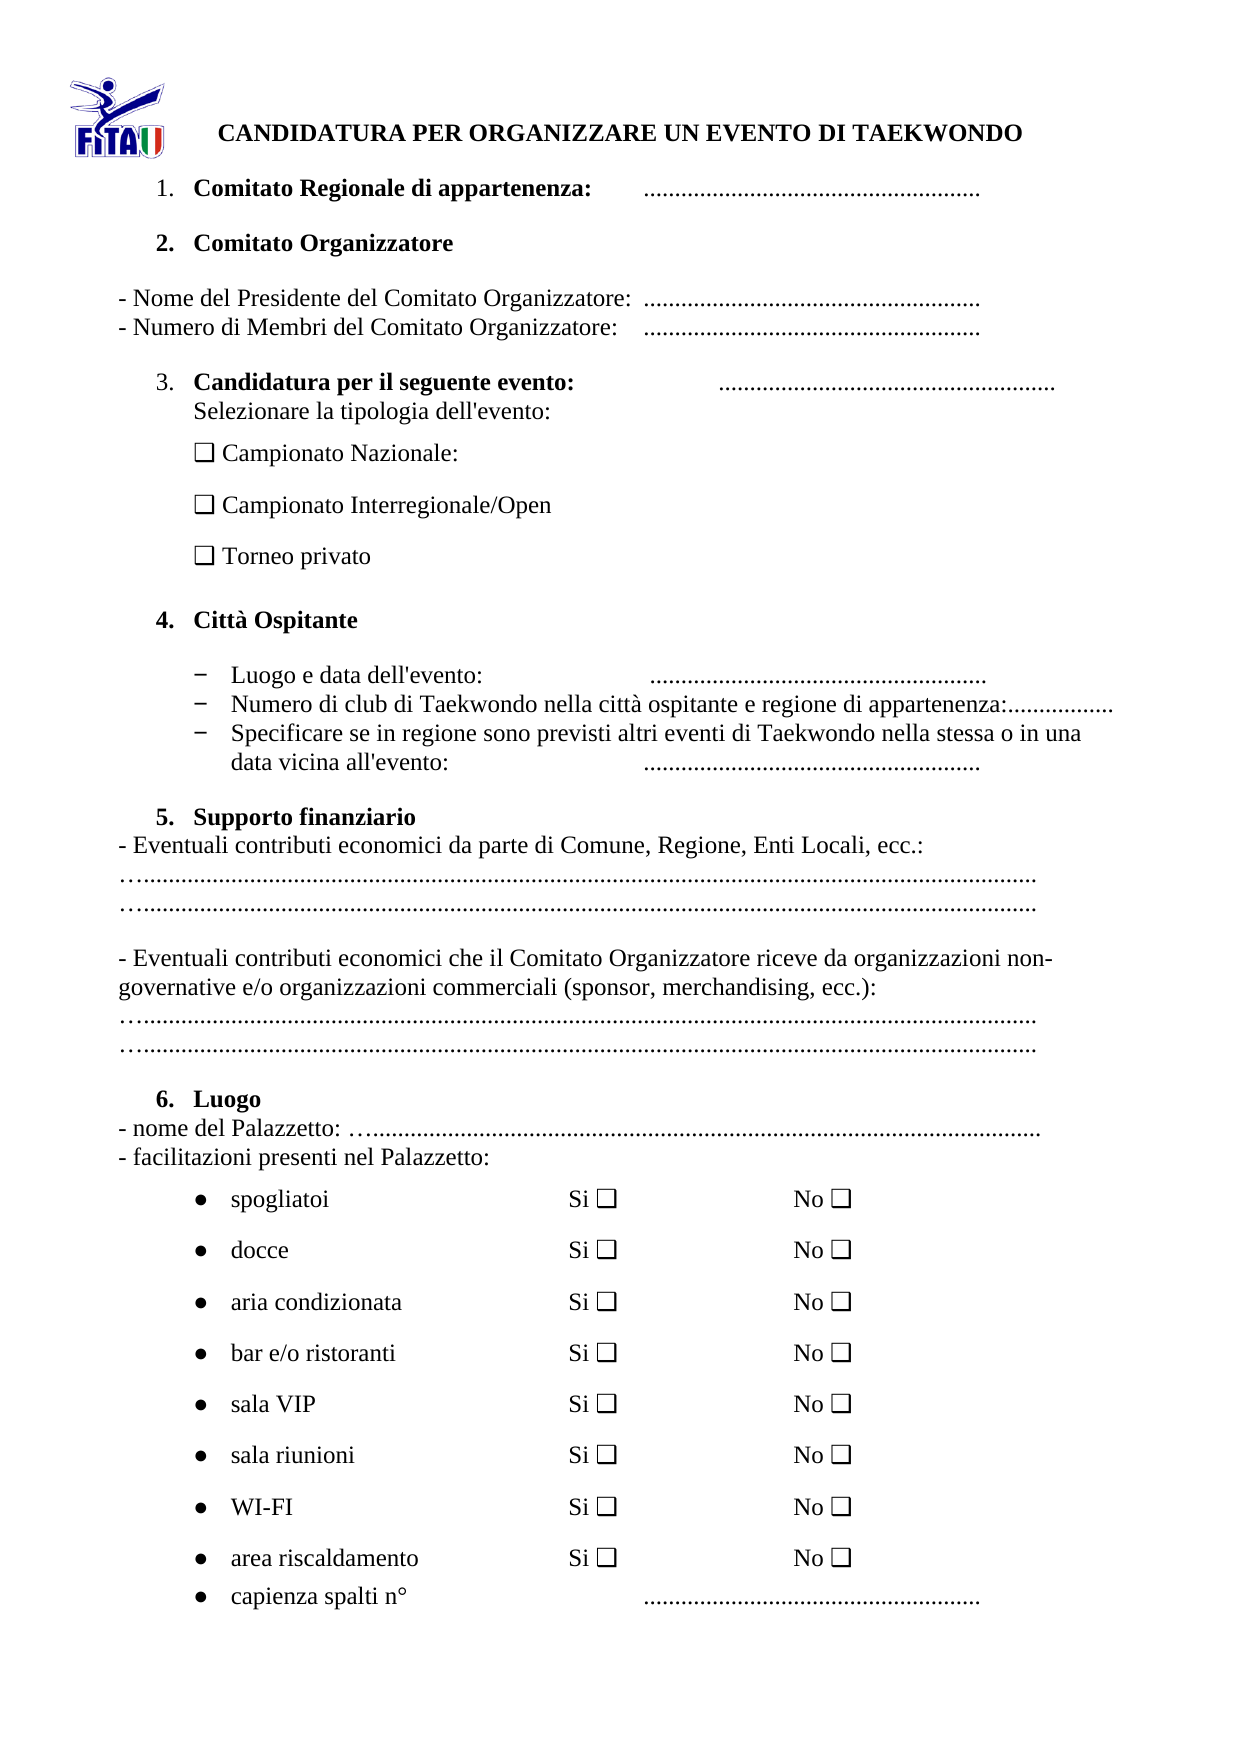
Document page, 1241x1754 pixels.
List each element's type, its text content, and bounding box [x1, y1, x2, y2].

text - Numero di Membri del Comitato Organizzatore: ...................................................... [118, 312, 1122, 341]
list docce Si ❑ No ❑ [193, 1222, 1122, 1273]
text ❑ Campionato Interregionale/Open [118, 476, 1122, 527]
list aria condizionata Si ❑ No ❑ [193, 1273, 1122, 1324]
text ❑ Campionato Nazionale: [118, 425, 1122, 476]
text - Eventuali contributi economici che il Comitato Organizzatore riceve da organizzazioni non-governative e/o organizzazioni commerciali (sponsor, merchandising, ecc.): [118, 943, 1122, 1001]
list spogliatoi Si ❑ No ❑ [193, 1171, 1122, 1222]
text - facilitazioni presenti nel Palazzetto: [118, 1142, 1122, 1171]
list WI-FI Si ❑ No ❑ [193, 1478, 1122, 1529]
list Città Ospitante [156, 605, 1122, 634]
text Selezionare la tipologia dell'evento: [118, 396, 1122, 425]
text - Nome del Presidente del Comitato Organizzatore: ...................................................... [118, 283, 1122, 312]
list Candidatura per il seguente evento: ...................................................... [156, 367, 1122, 396]
text - Eventuali contributi economici da parte di Comune, Regione, Enti Locali, ecc.: [118, 830, 1122, 859]
text CANDIDATURA PER ORGANIZZARE UN EVENTO DI TAEKWONDO [165, 118, 1122, 147]
text …............................................................................................................................................... [118, 888, 1122, 917]
list Specificare se in regione sono previsti altri eventi di Taekwondo nella stessa o in una data vicina all'evento: ...................................................... [193, 718, 1122, 775]
text …............................................................................................................................................... [118, 1029, 1122, 1058]
text ❑ Torneo privato [118, 527, 1122, 578]
list capienza spalti n° ...................................................... [193, 1581, 1122, 1609]
list bar e/o ristoranti Si ❑ No ❑ [193, 1324, 1122, 1376]
list sala riunioni Si ❑ No ❑ [193, 1427, 1122, 1478]
picture [69, 77, 165, 159]
text …............................................................................................................................................... [118, 859, 1122, 888]
list sala VIP Si ❑ No ❑ [193, 1376, 1122, 1427]
list area riscaldamento Si ❑ No ❑ [193, 1529, 1122, 1581]
list Supporto finanziario [156, 802, 1122, 830]
list Comitato Regionale di appartenenza: ...................................................... [156, 173, 1122, 202]
list Comitato Organizzatore [156, 228, 1122, 257]
text …............................................................................................................................................... [118, 1001, 1122, 1029]
list Luogo [156, 1084, 1122, 1113]
list Numero di club di Taekwondo nella città ospitante e regione di appartenenza:................. [193, 689, 1122, 718]
list Luogo e data dell'evento: ...................................................... [193, 660, 1122, 689]
text - nome del Palazzetto: …........................................................................................................... [118, 1113, 1122, 1142]
